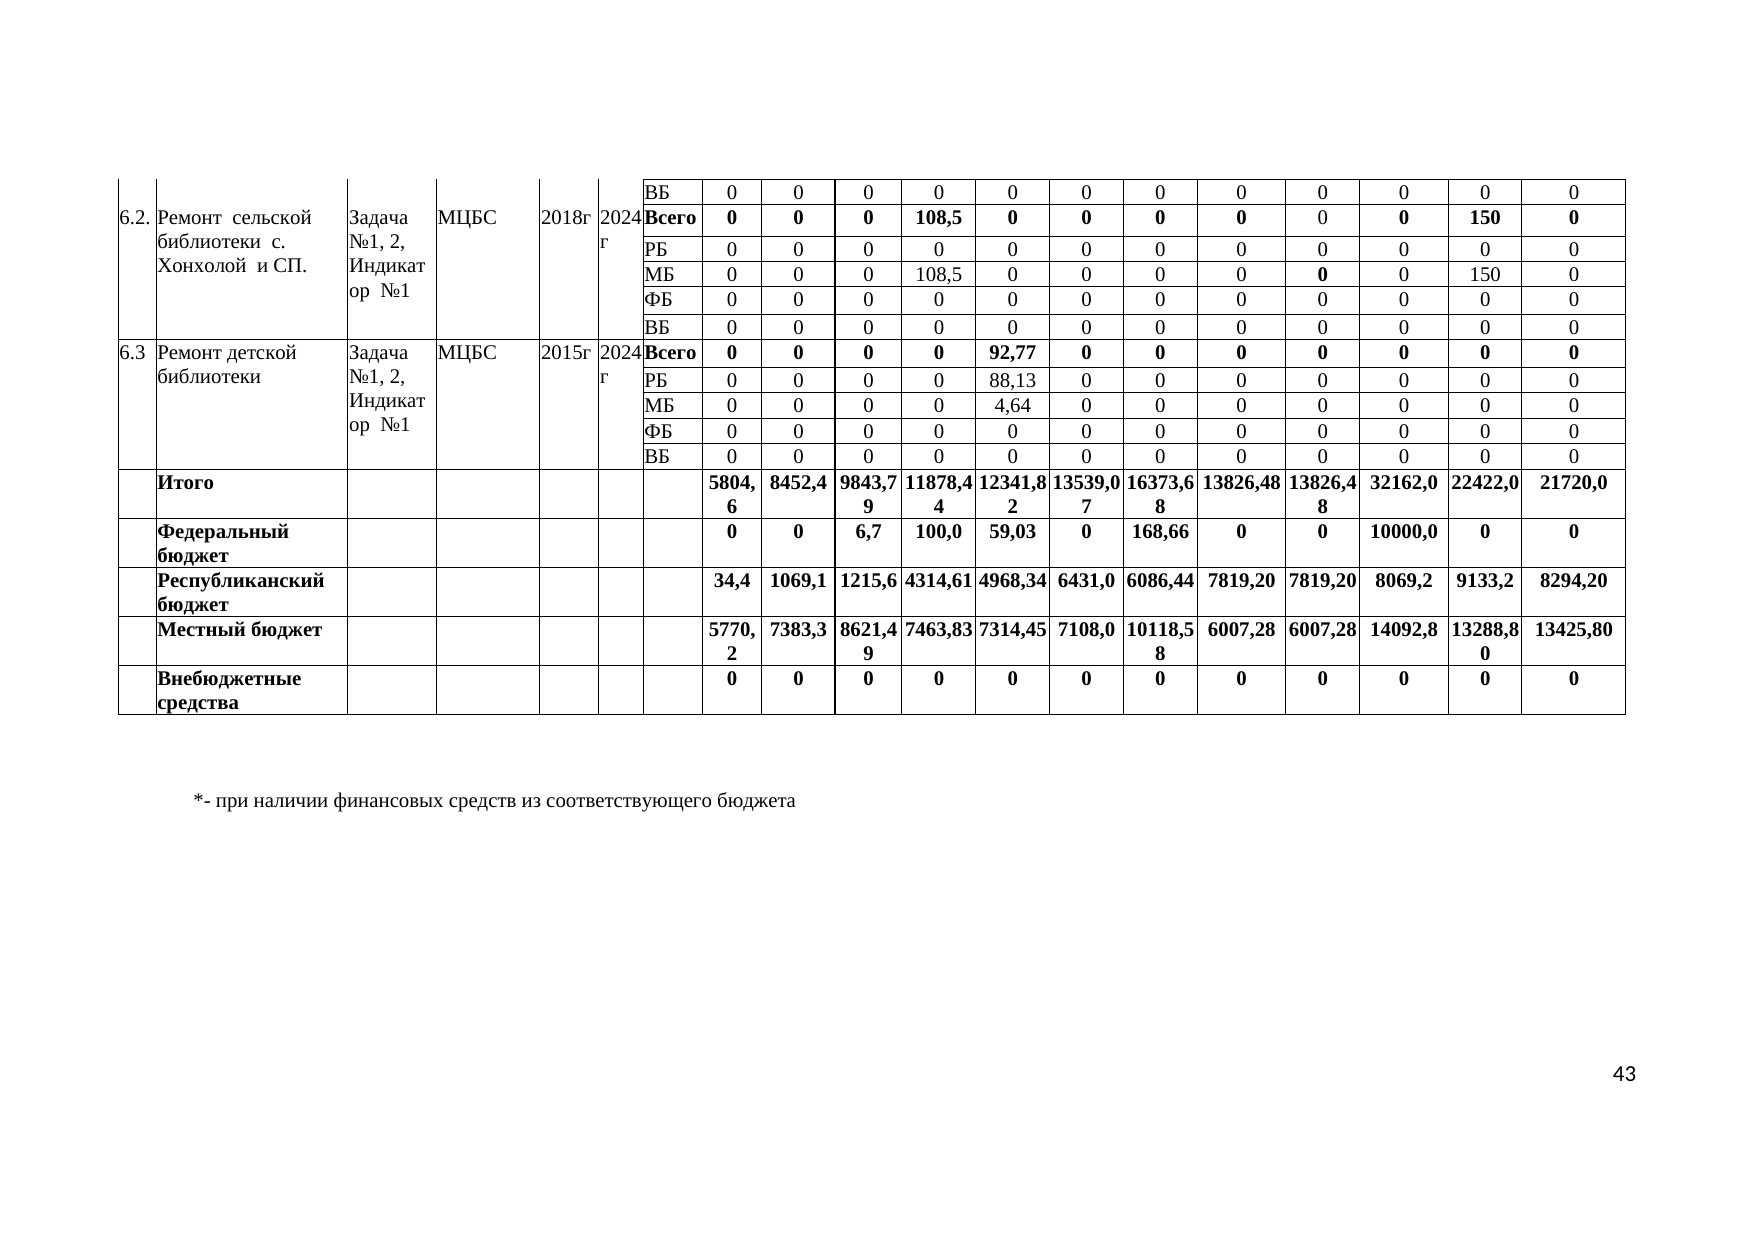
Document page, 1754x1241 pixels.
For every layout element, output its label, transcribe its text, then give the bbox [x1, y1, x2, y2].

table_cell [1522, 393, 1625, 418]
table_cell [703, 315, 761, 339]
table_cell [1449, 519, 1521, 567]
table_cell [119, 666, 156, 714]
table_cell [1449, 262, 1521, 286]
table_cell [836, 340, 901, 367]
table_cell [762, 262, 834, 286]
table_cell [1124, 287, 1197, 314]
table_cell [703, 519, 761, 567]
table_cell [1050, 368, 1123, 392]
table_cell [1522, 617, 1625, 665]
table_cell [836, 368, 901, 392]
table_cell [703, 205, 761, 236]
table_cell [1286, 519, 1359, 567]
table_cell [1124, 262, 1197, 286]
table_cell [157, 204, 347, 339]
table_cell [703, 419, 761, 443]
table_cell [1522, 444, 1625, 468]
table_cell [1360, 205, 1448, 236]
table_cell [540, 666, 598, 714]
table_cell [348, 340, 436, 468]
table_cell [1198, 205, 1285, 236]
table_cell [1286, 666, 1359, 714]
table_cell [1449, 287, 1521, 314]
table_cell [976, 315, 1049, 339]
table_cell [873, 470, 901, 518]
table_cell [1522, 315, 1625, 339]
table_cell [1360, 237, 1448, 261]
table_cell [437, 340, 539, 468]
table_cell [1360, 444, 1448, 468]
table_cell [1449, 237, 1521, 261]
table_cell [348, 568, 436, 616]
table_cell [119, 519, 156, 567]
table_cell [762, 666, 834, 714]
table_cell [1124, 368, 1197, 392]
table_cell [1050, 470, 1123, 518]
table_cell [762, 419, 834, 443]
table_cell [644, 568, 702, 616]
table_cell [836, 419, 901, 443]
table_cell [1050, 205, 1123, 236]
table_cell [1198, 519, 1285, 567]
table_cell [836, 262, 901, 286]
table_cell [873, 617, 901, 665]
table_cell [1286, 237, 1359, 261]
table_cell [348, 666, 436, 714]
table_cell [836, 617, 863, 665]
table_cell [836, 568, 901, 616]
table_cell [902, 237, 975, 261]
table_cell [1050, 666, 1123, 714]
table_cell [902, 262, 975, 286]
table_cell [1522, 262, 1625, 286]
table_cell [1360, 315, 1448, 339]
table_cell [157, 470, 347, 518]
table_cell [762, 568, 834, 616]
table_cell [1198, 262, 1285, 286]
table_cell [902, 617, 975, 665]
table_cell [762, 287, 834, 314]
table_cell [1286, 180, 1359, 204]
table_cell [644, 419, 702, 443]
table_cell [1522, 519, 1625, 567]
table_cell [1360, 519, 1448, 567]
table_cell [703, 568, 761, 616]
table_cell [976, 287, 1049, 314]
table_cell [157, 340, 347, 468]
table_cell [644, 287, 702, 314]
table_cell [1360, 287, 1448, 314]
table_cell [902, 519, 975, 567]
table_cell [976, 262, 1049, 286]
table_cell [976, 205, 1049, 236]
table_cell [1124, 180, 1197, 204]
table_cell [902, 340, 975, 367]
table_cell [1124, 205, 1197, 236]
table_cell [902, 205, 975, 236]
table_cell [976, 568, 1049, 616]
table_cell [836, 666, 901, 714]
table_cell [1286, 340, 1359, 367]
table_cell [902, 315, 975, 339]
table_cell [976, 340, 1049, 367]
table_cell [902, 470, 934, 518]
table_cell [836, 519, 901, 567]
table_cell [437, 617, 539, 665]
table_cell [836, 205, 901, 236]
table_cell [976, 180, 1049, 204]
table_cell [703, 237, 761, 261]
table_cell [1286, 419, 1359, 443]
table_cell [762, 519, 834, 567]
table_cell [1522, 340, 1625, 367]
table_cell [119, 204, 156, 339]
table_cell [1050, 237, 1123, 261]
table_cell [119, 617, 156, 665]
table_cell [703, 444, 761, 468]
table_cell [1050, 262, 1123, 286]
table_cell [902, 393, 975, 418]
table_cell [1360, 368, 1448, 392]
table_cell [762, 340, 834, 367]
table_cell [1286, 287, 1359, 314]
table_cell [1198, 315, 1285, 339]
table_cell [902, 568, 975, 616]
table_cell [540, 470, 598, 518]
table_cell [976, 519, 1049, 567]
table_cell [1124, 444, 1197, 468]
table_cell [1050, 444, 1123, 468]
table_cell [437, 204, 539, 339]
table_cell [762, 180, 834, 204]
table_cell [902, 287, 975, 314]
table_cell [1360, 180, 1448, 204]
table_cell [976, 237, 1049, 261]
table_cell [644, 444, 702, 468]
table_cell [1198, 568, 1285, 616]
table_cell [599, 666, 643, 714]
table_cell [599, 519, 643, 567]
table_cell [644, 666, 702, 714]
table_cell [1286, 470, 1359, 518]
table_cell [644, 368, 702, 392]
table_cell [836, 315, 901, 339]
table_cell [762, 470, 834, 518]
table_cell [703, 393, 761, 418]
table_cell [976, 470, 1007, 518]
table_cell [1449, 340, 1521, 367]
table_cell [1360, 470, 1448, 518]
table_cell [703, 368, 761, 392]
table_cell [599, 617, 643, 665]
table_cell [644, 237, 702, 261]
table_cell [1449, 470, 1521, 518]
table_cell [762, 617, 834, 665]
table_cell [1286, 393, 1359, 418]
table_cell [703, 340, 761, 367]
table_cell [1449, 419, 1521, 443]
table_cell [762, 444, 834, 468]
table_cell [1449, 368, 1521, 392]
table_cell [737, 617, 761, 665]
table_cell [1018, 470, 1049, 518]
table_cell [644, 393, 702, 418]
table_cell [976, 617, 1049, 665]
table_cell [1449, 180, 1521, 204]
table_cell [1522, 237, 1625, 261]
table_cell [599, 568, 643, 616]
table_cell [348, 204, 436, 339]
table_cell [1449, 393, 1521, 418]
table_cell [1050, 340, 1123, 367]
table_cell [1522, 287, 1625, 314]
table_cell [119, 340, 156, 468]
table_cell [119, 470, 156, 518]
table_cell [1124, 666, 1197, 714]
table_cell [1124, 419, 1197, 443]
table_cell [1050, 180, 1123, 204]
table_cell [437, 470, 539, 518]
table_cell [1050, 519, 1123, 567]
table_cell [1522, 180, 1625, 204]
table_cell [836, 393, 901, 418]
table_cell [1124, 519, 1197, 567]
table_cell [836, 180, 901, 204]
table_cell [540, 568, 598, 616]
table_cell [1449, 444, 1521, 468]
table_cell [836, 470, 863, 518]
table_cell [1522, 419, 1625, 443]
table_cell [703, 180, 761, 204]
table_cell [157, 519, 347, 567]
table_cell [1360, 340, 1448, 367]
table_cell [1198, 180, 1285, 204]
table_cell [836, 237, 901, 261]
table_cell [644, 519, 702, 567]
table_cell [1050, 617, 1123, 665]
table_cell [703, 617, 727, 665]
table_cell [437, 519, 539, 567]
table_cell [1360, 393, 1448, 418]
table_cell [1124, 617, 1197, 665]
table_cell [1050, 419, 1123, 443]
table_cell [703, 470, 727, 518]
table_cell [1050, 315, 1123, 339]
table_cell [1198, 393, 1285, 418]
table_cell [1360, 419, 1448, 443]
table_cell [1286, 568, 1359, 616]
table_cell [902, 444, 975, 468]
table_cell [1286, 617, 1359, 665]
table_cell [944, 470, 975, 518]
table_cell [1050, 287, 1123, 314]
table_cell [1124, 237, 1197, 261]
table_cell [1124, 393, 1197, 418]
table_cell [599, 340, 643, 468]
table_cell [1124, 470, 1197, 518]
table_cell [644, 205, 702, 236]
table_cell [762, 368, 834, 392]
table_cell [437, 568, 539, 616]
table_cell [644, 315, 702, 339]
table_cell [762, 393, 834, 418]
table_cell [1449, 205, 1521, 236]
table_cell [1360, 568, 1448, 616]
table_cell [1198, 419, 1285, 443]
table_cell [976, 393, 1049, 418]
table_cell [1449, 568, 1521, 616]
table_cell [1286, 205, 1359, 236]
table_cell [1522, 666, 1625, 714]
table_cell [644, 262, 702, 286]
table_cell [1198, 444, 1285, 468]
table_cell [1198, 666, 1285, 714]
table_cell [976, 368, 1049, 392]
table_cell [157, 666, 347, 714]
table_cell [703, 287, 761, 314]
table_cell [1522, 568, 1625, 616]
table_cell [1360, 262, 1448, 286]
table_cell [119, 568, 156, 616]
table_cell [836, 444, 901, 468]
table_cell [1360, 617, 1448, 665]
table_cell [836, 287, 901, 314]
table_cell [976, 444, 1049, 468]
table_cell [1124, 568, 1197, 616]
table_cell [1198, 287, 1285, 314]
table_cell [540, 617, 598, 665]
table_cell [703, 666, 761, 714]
text *- при наличии финансовых средств из соответствующего бюджета [118, 788, 1636, 812]
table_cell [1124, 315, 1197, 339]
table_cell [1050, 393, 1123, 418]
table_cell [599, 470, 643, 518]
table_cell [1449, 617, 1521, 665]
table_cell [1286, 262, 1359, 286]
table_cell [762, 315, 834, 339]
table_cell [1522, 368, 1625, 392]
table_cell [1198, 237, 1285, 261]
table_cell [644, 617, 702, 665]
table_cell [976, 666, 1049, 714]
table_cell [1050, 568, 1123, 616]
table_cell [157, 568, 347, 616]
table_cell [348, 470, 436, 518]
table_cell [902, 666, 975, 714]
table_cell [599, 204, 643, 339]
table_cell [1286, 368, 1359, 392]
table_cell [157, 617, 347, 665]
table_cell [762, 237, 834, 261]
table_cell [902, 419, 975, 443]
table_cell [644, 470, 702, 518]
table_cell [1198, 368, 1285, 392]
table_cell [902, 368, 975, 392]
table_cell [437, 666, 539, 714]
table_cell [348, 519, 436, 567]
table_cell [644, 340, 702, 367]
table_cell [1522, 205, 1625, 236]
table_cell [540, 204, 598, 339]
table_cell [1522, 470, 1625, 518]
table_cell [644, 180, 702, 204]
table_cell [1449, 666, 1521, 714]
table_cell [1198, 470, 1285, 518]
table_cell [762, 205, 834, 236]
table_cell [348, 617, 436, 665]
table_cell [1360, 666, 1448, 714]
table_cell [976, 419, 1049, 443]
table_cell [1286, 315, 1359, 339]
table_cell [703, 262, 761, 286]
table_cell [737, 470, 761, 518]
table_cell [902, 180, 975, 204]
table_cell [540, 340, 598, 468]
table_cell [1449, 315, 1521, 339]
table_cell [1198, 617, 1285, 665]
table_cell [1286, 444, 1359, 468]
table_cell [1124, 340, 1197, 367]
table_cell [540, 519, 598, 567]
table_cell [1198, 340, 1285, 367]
